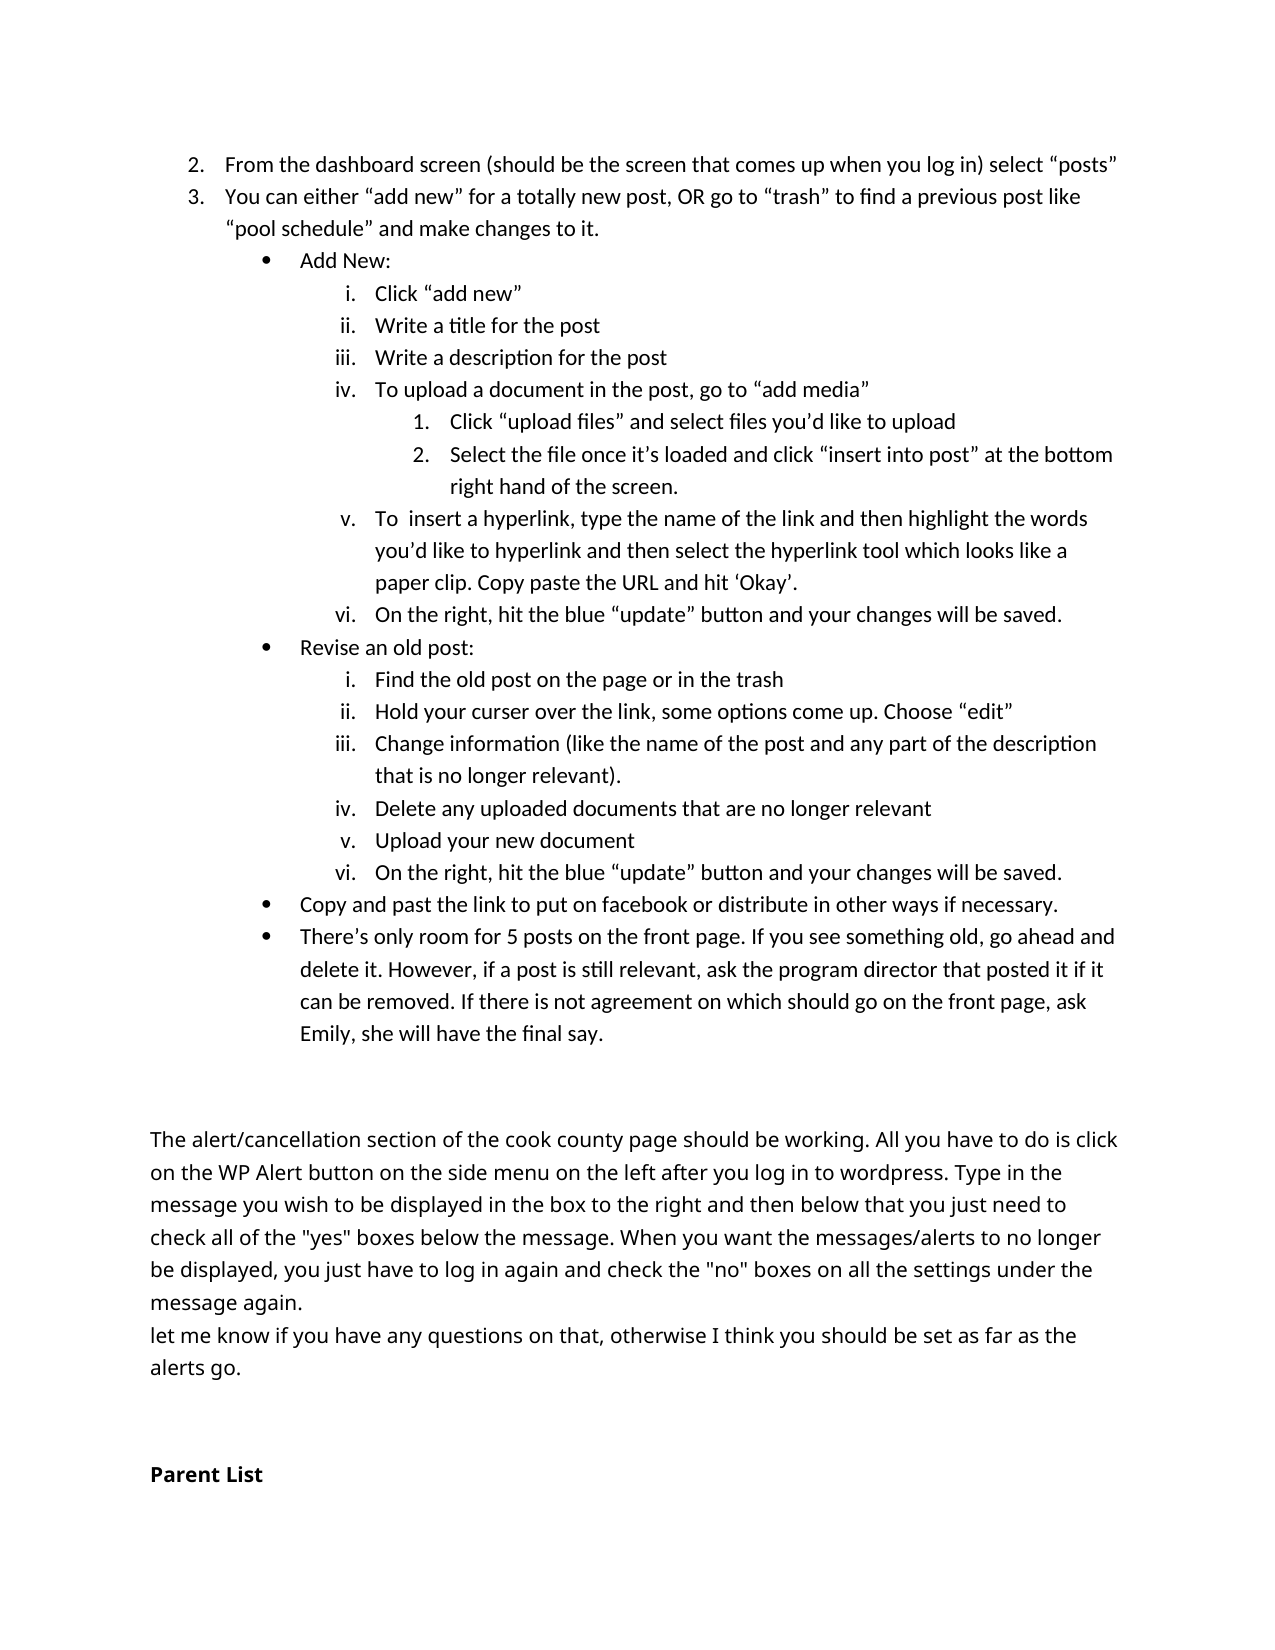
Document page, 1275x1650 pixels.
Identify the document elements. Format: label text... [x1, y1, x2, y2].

list Click “add new” [356, 279, 1125, 307]
list Find the old post on the page or in the trash [356, 665, 1125, 693]
list You can either “add new” for a totally new post, OR go to “trash” to find a previous post like “pool schedule” and make changes to it. [187, 182, 1125, 242]
list Click “upload files” and select files you’d like to upload [412, 407, 1125, 436]
list Revise an old post: [262, 633, 1125, 661]
list On the right, hit the blue “update” button and your changes will be saved. [356, 858, 1125, 886]
list Add New: [262, 247, 1125, 274]
text The alert/cancellation section of the cook county page should be working. All you have to do is click on the WP Alert button on the side menu on the left after you log in to wordpress. Type in the message you wish to be displayed in the box to the right and then below that you just need to check all of the "yes" boxes below the message. When you want the messages/alerts to no longer be displayed, you just have to log in again and check the "no" boxes on all the settings under the message again. let me know if you have any questions on that, otherwise I think you should be set as far as the alerts go. [150, 1125, 1125, 1382]
list Write a description for the post [356, 343, 1125, 371]
list Upload your new document [356, 826, 1125, 854]
list Change information (like the name of the post and any part of the description that is no longer relevant). [356, 729, 1125, 789]
list To upload a document in the post, go to “add media” [356, 375, 1125, 403]
list Delete any uploaded documents that are no longer relevant [356, 794, 1125, 822]
text Parent List [150, 1460, 1125, 1489]
list From the dashboard screen (should be the screen that comes up when you log in) select “posts” [187, 150, 1125, 178]
list Copy and past the link to put on facebook or distribute in other ways if necessary. [262, 890, 1125, 918]
list Hold your curser over the link, some options come up. Choose “edit” [356, 697, 1125, 725]
list On the right, hit the blue “update” button and your changes will be saved. [356, 601, 1125, 629]
list There’s only room for 5 posts on the front page. If you see something old, go ahead and delete it. However, if a post is still relevant, ask the program director that posted it if it can be removed. If there is not agreement on which should go on the front page, ask Emily, she will have the final say. [262, 922, 1125, 1047]
list Select the file once it’s loaded and click “insert into post” at the bottom right hand of the screen. [412, 440, 1125, 500]
list To insert a hyperlink, type the name of the link and then highlight the words you’d like to hyperlink and then select the hyperlink tool which looks like a paper clip. Copy paste the URL and hit ‘Okay’. [356, 504, 1125, 596]
list Write a title for the post [356, 311, 1125, 339]
